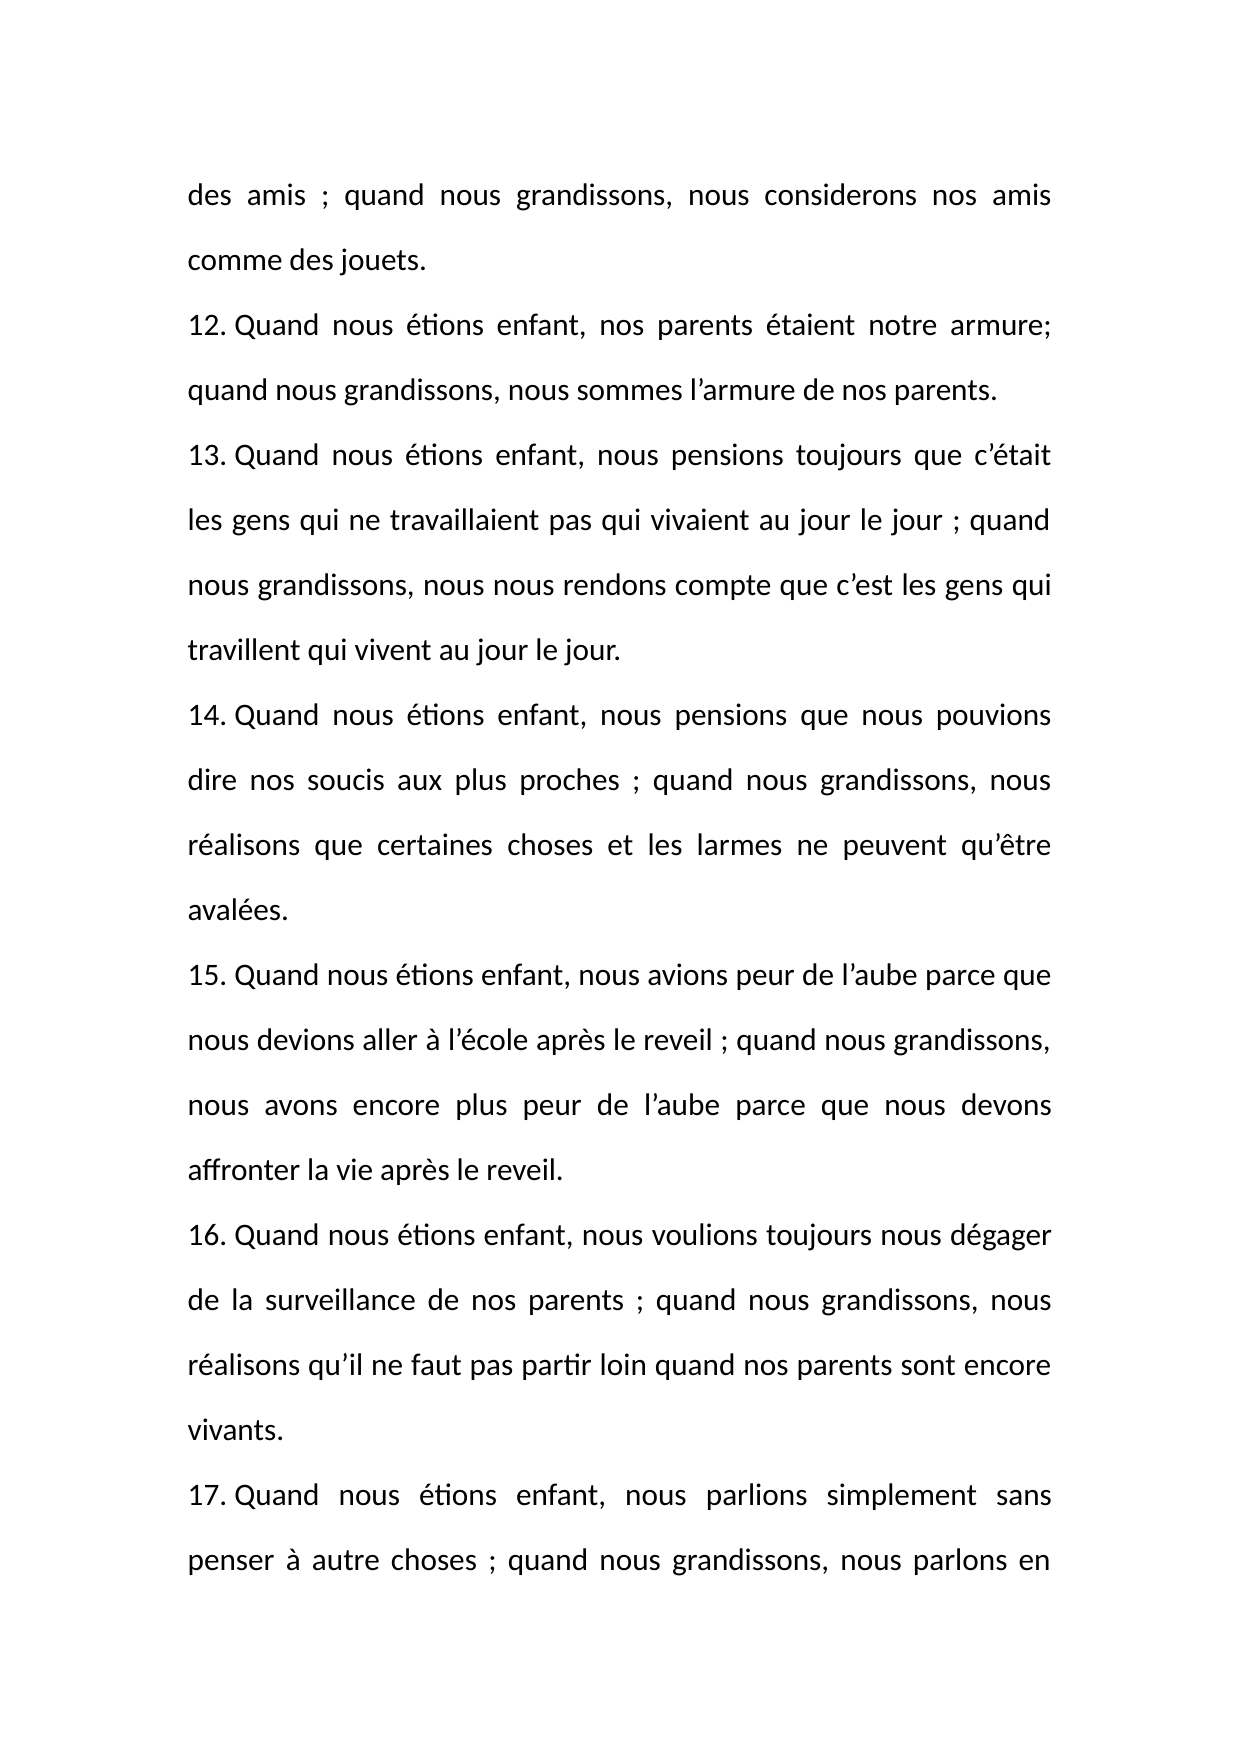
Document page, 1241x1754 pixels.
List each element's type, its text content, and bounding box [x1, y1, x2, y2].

list Quand nous étions enfant, nous pensions toujours que c’était les gens qui ne travaillaient pas qui vivaient au jour le jour ; quand nous grandissons, nous nous rendons compte que c’est les gens qui travillent qui vivent au jour le jour. [187, 422, 1053, 682]
list Quand nous étions enfant, nous avions peur de l’aube parce que nous devions aller à l’école après le reveil ; quand nous grandissons, nous avons encore plus peur de l’aube parce que nous devons affronter la vie après le reveil. [187, 942, 1053, 1202]
list Quand nous étions enfant, nous voulions toujours nous dégager de la surveillance de nos parents ; quand nous grandissons, nous réalisons qu’il ne faut pas partir loin quand nos parents sont encore vivants. [187, 1202, 1053, 1462]
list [187, 1462, 1053, 1592]
list Quand nous étions enfant, nous pensions que nous pouvions dire nos soucis aux plus proches ; quand nous grandissons, nous réalisons que certaines choses et les larmes ne peuvent qu’être avalées. [187, 682, 1053, 942]
list Quand nous étions enfant, nos parents étaient notre armure; quand nous grandissons, nous sommes l’armure de nos parents. [187, 292, 1053, 422]
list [187, 162, 1053, 292]
